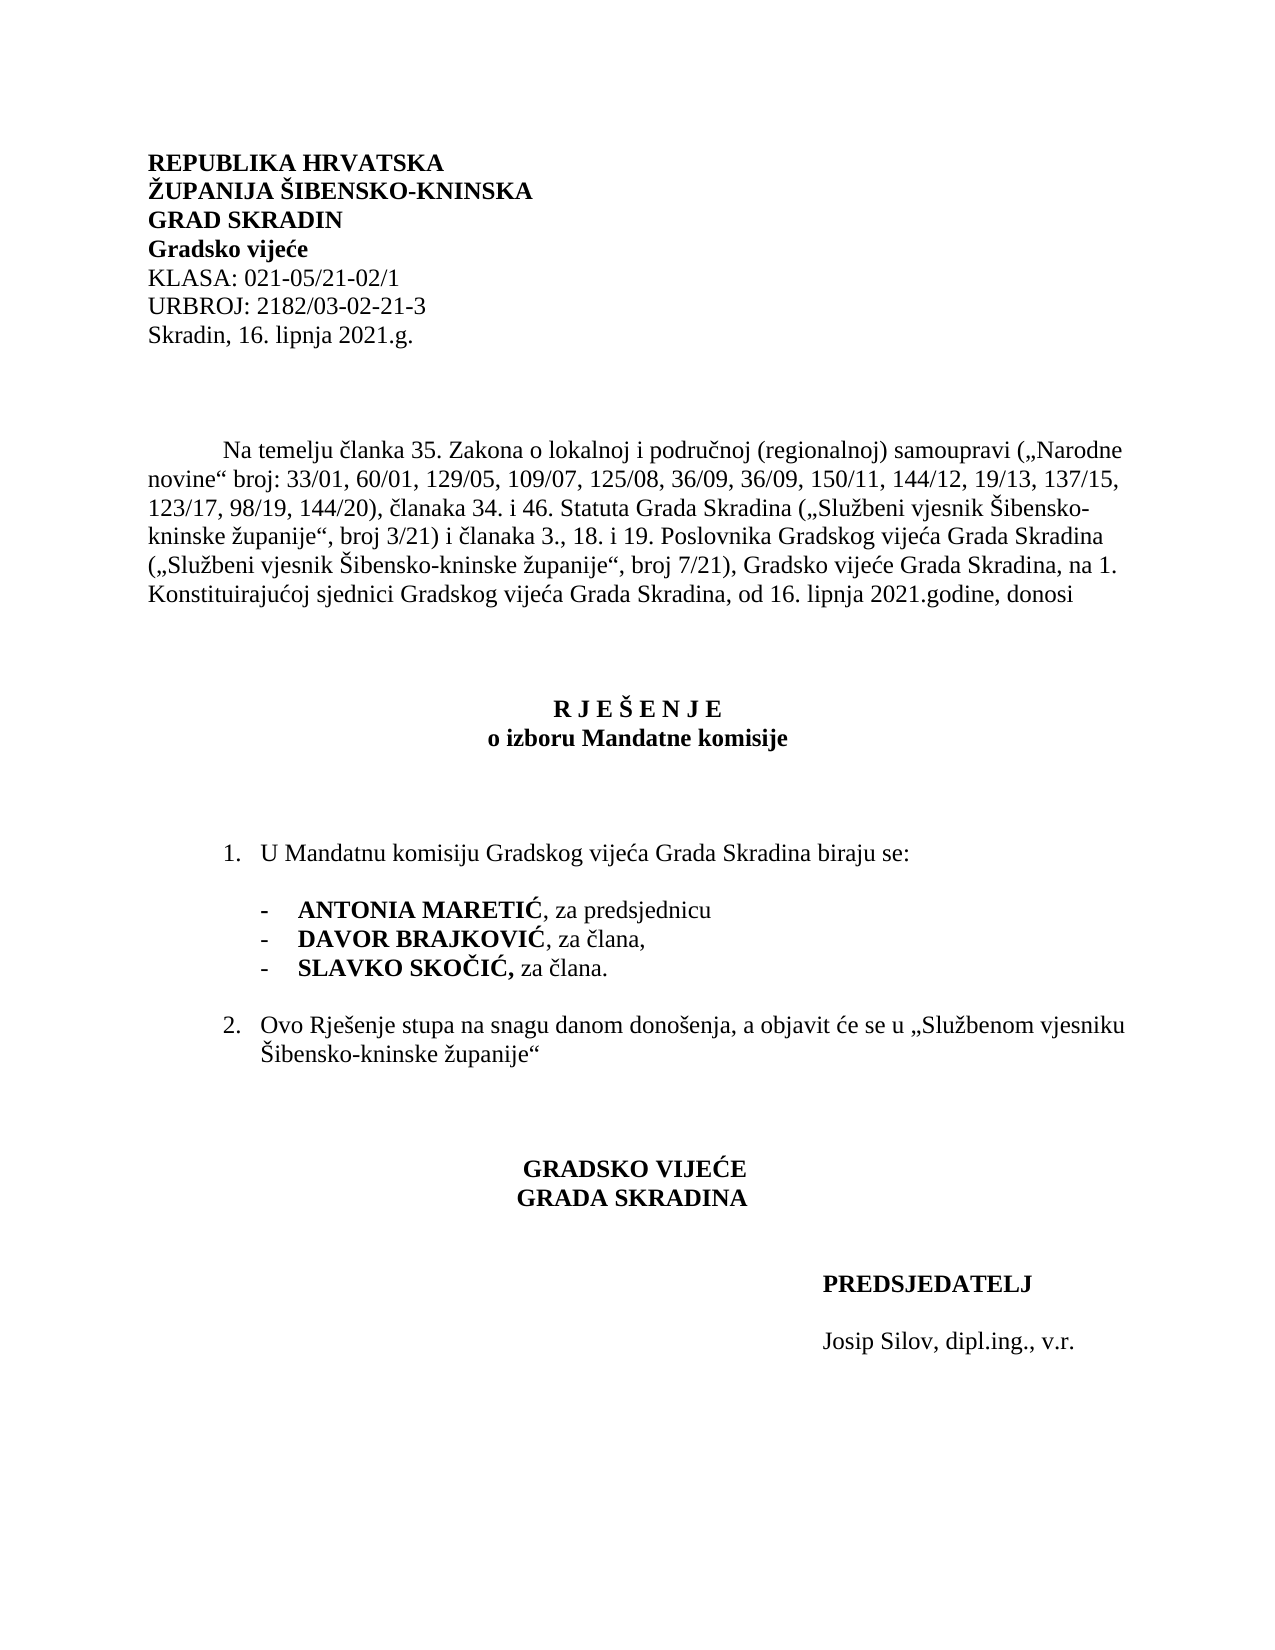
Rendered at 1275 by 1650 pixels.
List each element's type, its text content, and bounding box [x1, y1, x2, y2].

list Ovo Rješenje stupa na snagu danom donošenja, a objavit će se u „Službenom vjesniku Šibensko-kninske županije“ [223, 1010, 1127, 1068]
list ANTONIA MARETIĆ, za predsjednicu [260, 895, 1127, 924]
list SLAVKO SKOČIĆ, za člana. [260, 953, 1127, 981]
text GRAD SKRADIN [148, 205, 1127, 234]
text Gradsko vijeće [148, 234, 1127, 263]
text GRADSKO VIJEĆE [223, 1154, 1127, 1183]
text R J E Š E N J E [148, 694, 1127, 723]
text Na temelju članka 35. Zakona o lokalnoj i područnoj (regionalnoj) samoupravi („Narodne novine“ broj: 33/01, 60/01, 129/05, 109/07, 125/08, 36/09, 36/09, 150/11, 144/12, 19/13, 137/15, 123/17, 98/19, 144/20), članaka 34. i 46. Statuta Grada Skradina („Službeni vjesnik Šibensko-kninske županije“, broj 3/21) i članaka 3., 18. i 19. Poslovnika Gradskog vijeća Grada Skradina („Službeni vjesnik Šibensko-kninske županije“, broj 7/21), Gradsko vijeće Grada Skradina, na 1. Konstituirajućoj sjednici Gradskog vijeća Grada Skradina, od 16. lipnja 2021.godine, donosi [148, 435, 1127, 608]
text ŽUPANIJA ŠIBENSKO-KNINSKA [148, 176, 1127, 205]
text PREDSJEDATELJ [223, 1269, 1127, 1298]
list DAVOR BRAJKOVIĆ, za člana, [260, 924, 1127, 953]
text URBROJ: 2182/03-02-21-3 [148, 291, 1127, 320]
text Skradin, 16. lipnja 2021.g. [148, 320, 1127, 349]
list U Mandatnu komisiju Gradskog vijeća Grada Skradina biraju se: [223, 838, 1127, 866]
text o izboru Mandatne komisije [148, 723, 1127, 751]
text GRADA SKRADINA [223, 1183, 1127, 1211]
text REPUBLIKA HRVATSKA [148, 148, 1127, 176]
text KLASA: 021-05/21-02/1 [148, 263, 1127, 291]
text Josip Silov, dipl.ing., v.r. [223, 1326, 1127, 1355]
